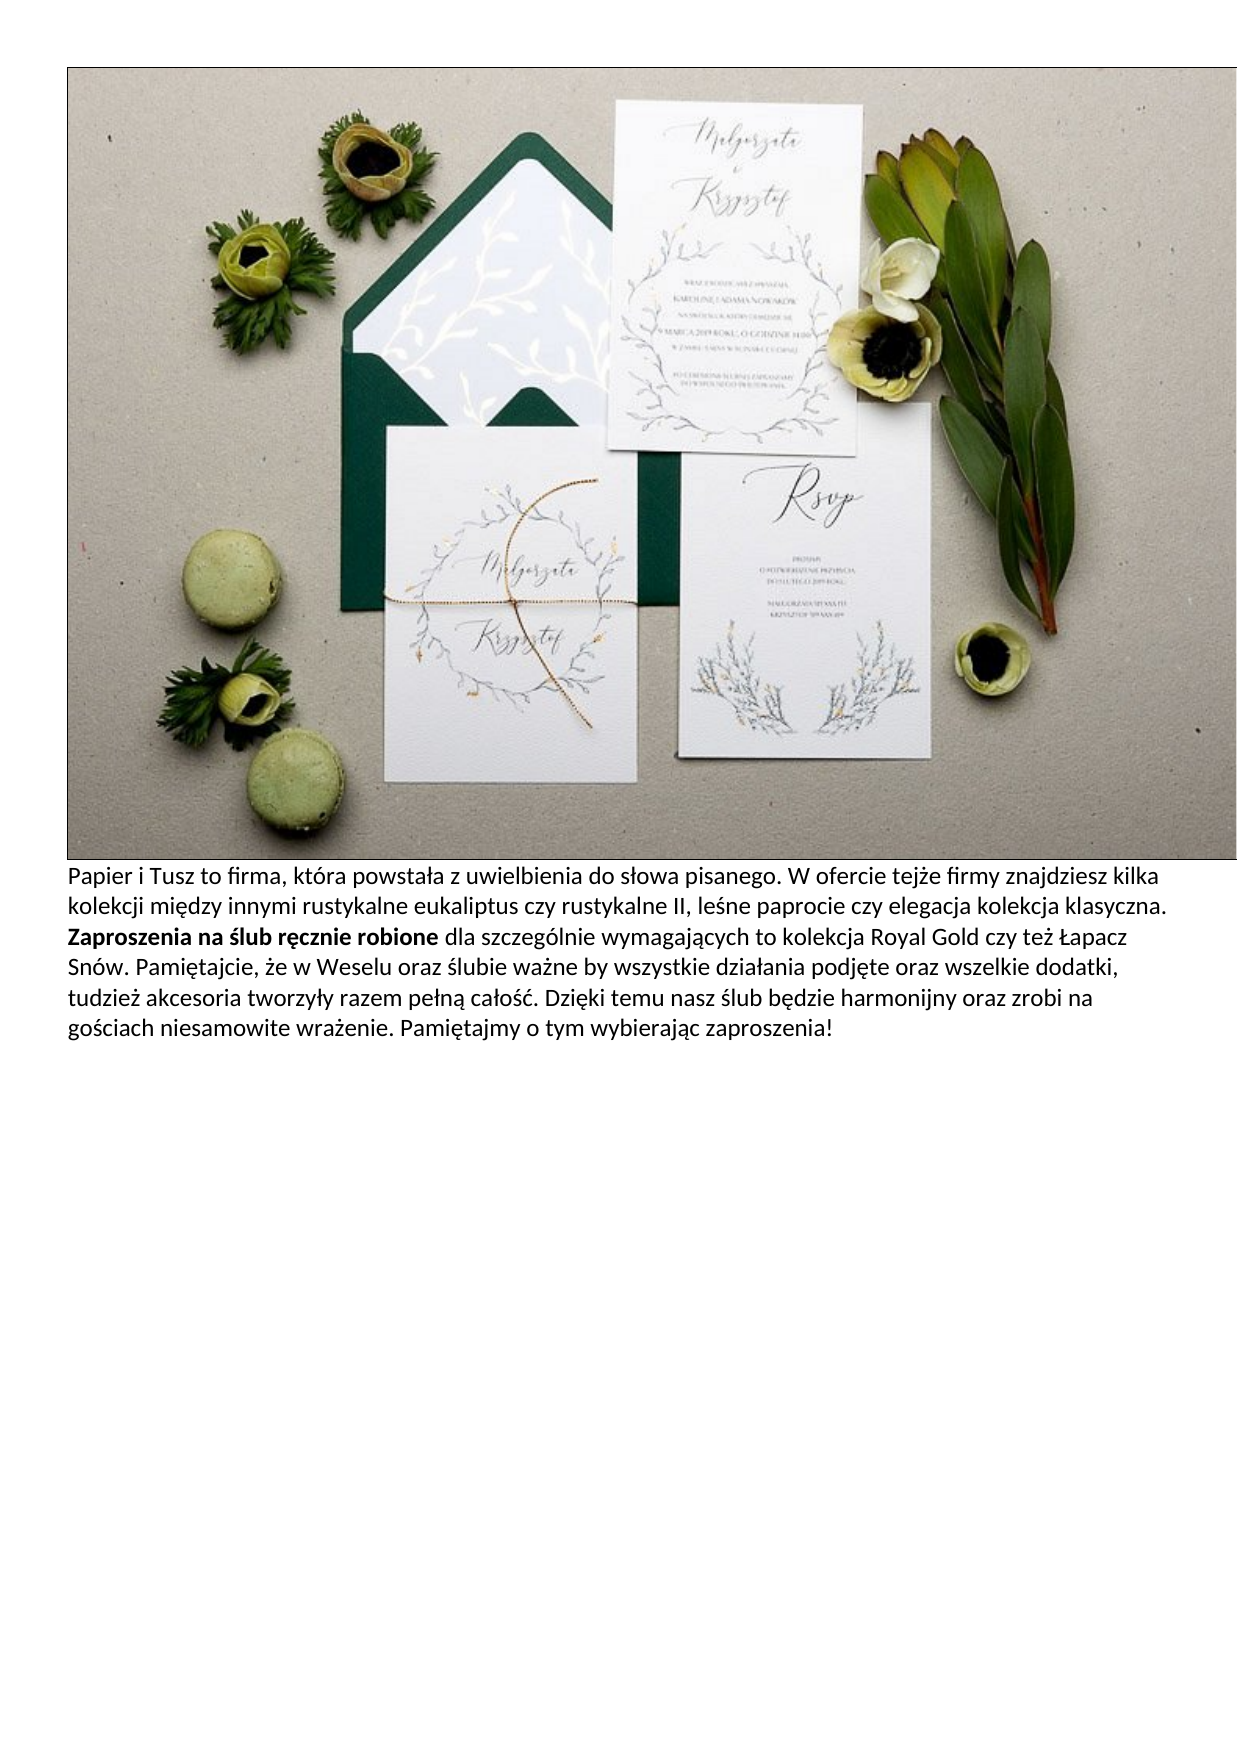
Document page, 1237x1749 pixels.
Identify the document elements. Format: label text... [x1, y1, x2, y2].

text Papier i Tusz to firma, która powstała z uwielbienia do słowa pisanego. W ofercie tejże firmy znajdziesz kilka kolekcji między innymi rustykalne eukaliptus czy rustykalne II, leśne paprocie czy elegacja kolekcja klasyczna. Zaproszenia na ślub ręcznie robione dla szczególnie wymagających to kolekcja Royal Gold czy też Łapacz Snów. Pamiętajcie, że w Weselu oraz ślubie ważne by wszystkie działania podjęte oraz wszelkie dodatki, tudzież akcesoria tworzyły razem pełną całość. Dzięki temu nasz ślub będzie harmonijny oraz zrobi na gościach niesamowite wrażenie. Pamiętajmy o tym wybierając zaproszenia! [68, 860, 1169, 1043]
picture [68, 68, 1237, 859]
